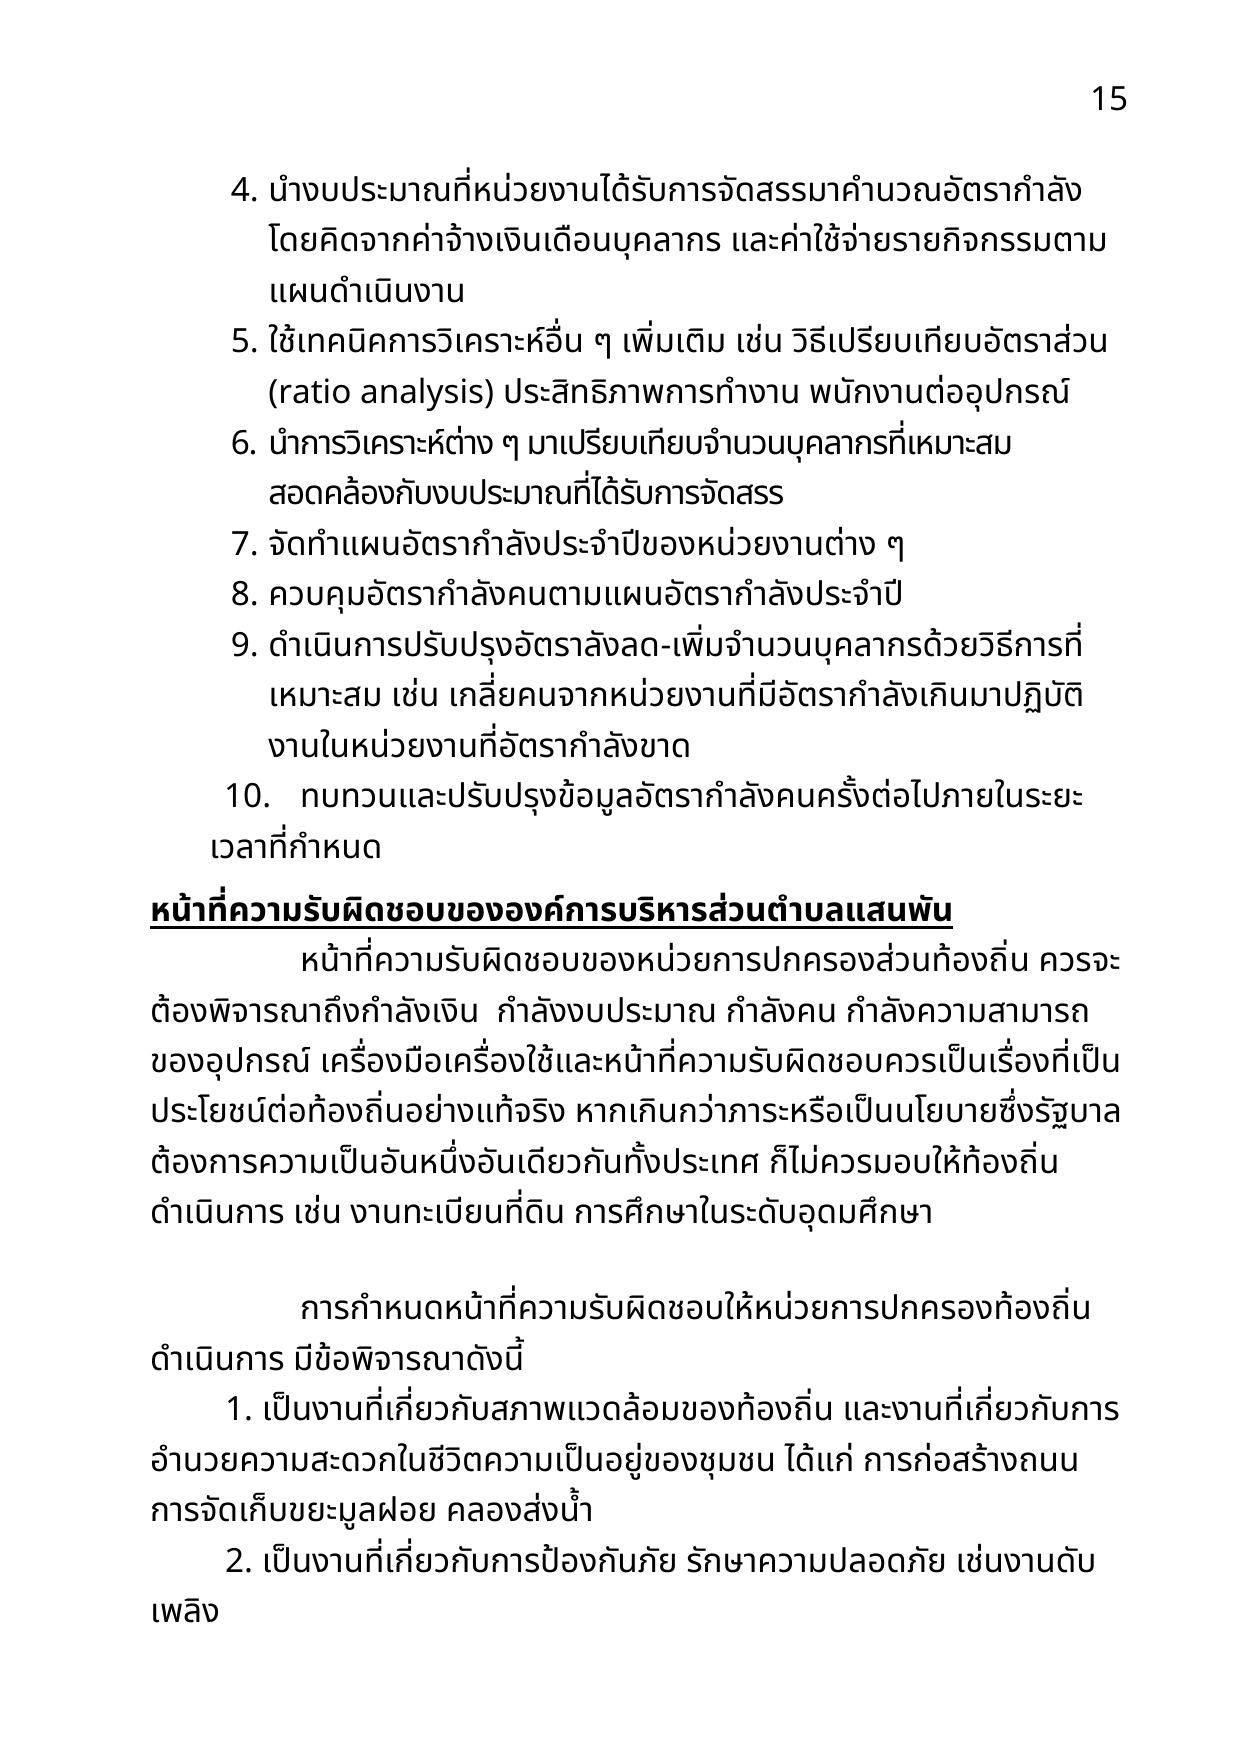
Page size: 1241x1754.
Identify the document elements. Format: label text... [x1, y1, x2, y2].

list ดำเนินการปรับปรุงอัตราลังลด-เพิ่มจำนวนบุคลากรด้วยวิธีการที่เหมาะสม เช่น เกลี่ยคนจากหน่วยงานที่มีอัตรากำลังเกินมาปฏิบัติงานในหน่วยงานที่อัตรากำลังขาด [231, 621, 1128, 772]
text 2. เป็นงานที่เกี่ยวกับการป้องกันภัย รักษาความปลอดภัย เช่นงานดับเพลิง [150, 1536, 1128, 1637]
list ควบคุมอัตรากำลังคนตามแผนอัตรากำลังประจำปี [231, 570, 1128, 621]
text หน้าที่ความรับผิดชอบขององค์การบริหารส่วนตำบลแสนพัน [150, 886, 1128, 936]
list นำงบประมาณที่หน่วยงานได้รับการจัดสรรมาคำนวณอัตรากำลัง โดยคิดจากค่าจ้างเงินเดือนบุคลากร และค่าใช้จ่ายรายกิจกรรมตามแผนดำเนินงาน [231, 166, 1128, 317]
list ทบทวนและปรับปรุงข้อมูลอัตรากำลังคนครั้งต่อไปภายในระยะเวลาที่กำหนด [209, 772, 1128, 873]
list จัดทำแผนอัตรากำลังประจำปีของหน่วยงานต่าง ๆ [231, 519, 1128, 570]
text หน้าที่ความรับผิดชอบของหน่วยการปกครองส่วนท้องถิ่น ควรจะต้องพิจารณาถึงกำลังเงิน กำลังงบประมาณ กำลังคน กำลังความสามารถของอุปกรณ์ เครื่องมือเครื่องใช้และหน้าที่ความรับผิดชอบควรเป็นเรื่องที่เป็นประโยชน์ต่อท้องถิ่นอย่างแท้จริง หากเกินกว่าภาระหรือเป็นนโยบายซึ่งรัฐบาลต้องการความเป็นอันหนึ่งอันเดียวกันทั้งประเทศ ก็ไม่ควรมอบให้ท้องถิ่นดำเนินการ เช่น งานทะเบียนที่ดิน การศึกษาในระดับอุดมศึกษา [150, 936, 1128, 1239]
text 1. เป็นงานที่เกี่ยวกับสภาพแวดล้อมของท้องถิ่น และงานที่เกี่ยวกับการอำนวยความสะดวกในชีวิตความเป็นอยู่ของชุมชน ได้แก่ การก่อสร้างถนน การจัดเก็บขยะมูลฝอย คลองส่งน้ำ [150, 1385, 1128, 1536]
text การกำหนดหน้าที่ความรับผิดชอบให้หน่วยการปกครองท้องถิ่นดำเนินการ มีข้อพิจารณาดังนี้ [150, 1284, 1128, 1385]
list ใช้เทคนิคการวิเคราะห์อื่น ๆ เพิ่มเติม เช่น วิธีเปรียบเทียบอัตราส่วน (ratio analysis) ประสิทธิภาพการทำงาน พนักงานต่ออุปกรณ์ [231, 317, 1128, 418]
list นำการวิเคราะห์ต่าง ๆ มาเปรียบเทียบจำนวนบุคลากรที่เหมาะสมสอดคล้องกับงบประมาณที่ได้รับการจัดสรร [231, 418, 1128, 519]
